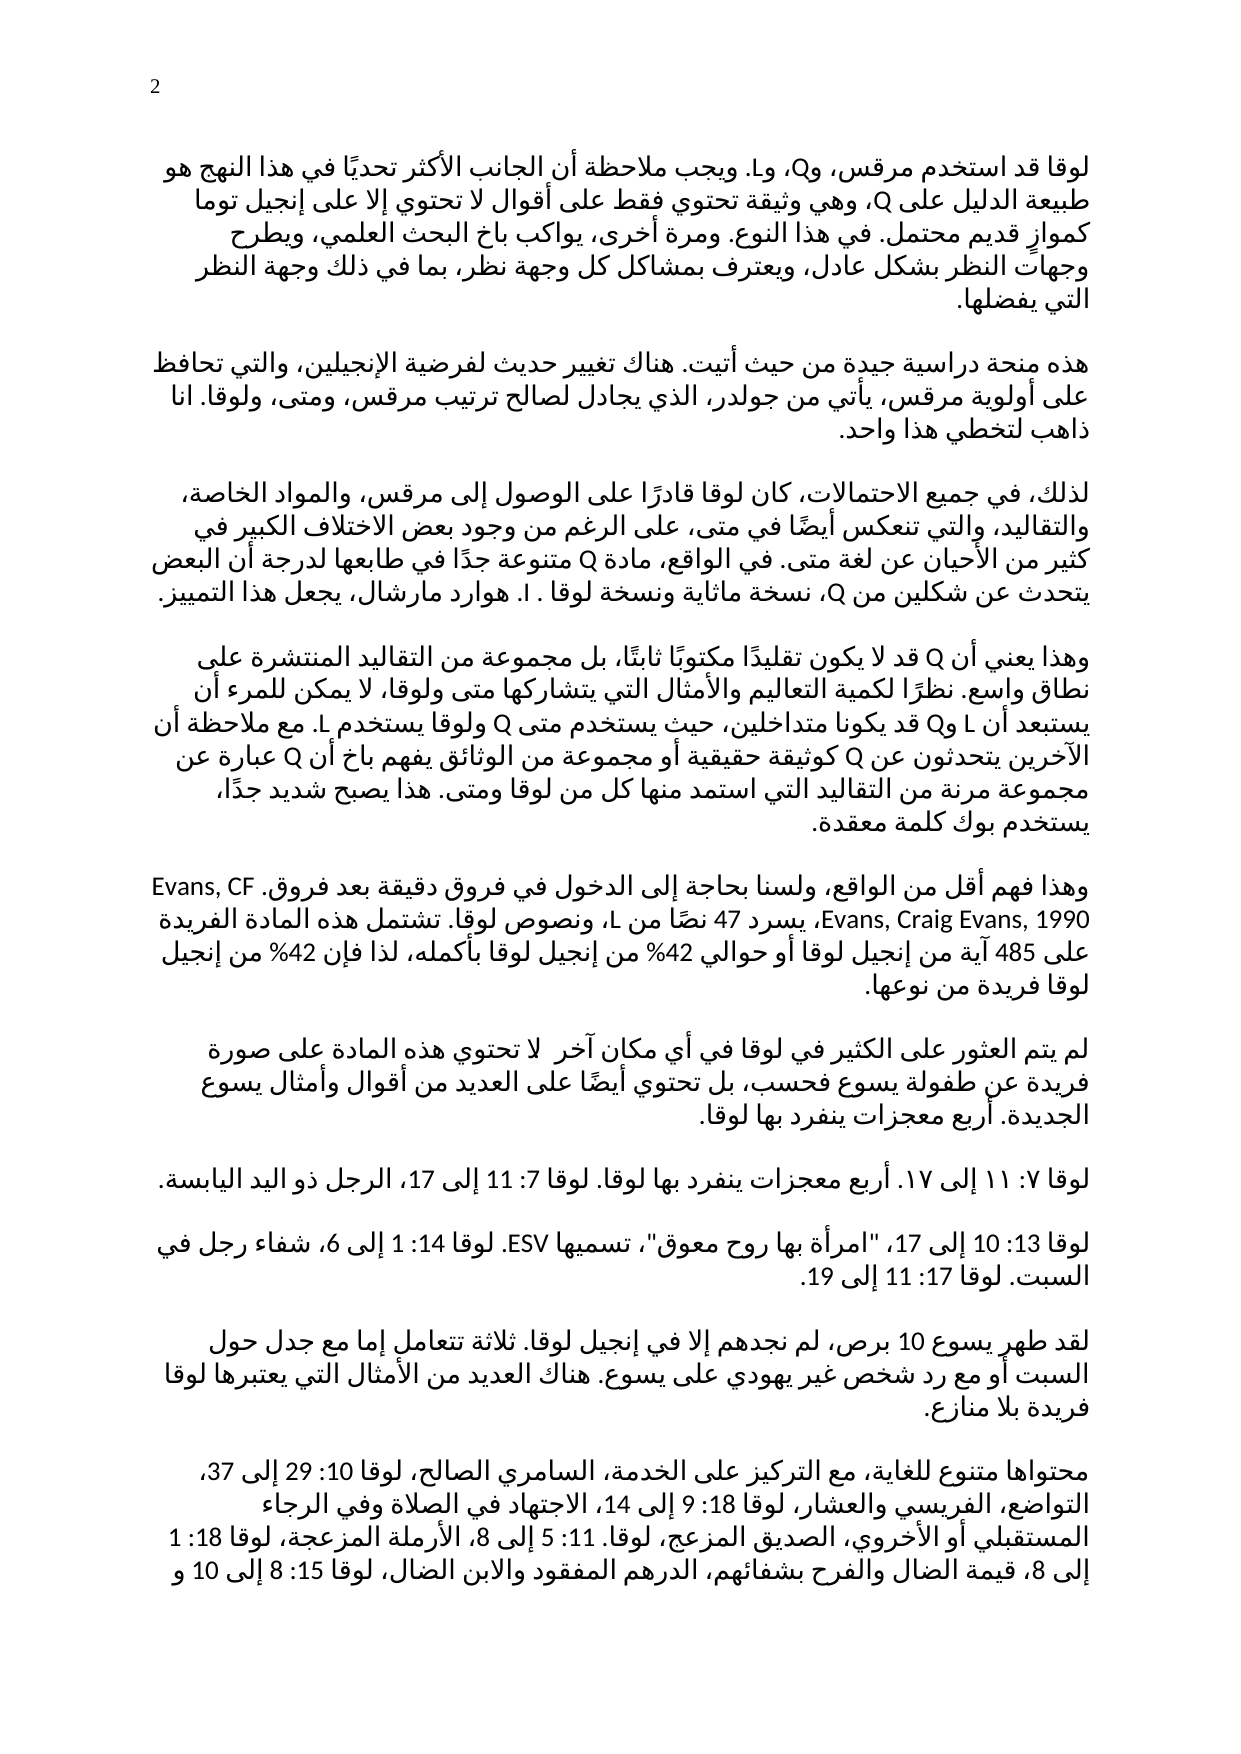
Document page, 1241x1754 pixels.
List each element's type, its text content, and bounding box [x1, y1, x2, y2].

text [150, 150, 1090, 315]
text لوقا 13: 10 إلى 17، "امرأة بها روح معوق"، تسميها ESV. لوقا 14: 1 إلى 6، شفاء رجل في السبت. لوقا 17: 11 إلى 19. [150, 1227, 1090, 1293]
text لوقا ٧: ١١ إلى ١٧. أربع معجزات ينفرد بها لوقا. لوقا 7: 11 إلى 17، الرجل ذو اليد اليابسة. [150, 1162, 1090, 1195]
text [150, 1454, 1090, 1586]
text وهذا يعني أن Q قد لا يكون تقليدًا مكتوبًا ثابتًا، بل مجموعة من التقاليد المنتشرة على نطاق واسع. نظرًا لكمية التعاليم والأمثال التي يتشاركها متى ولوقا، لا يمكن للمرء أن يستبعد أن L وQ قد يكونا متداخلين، حيث يستخدم متى Q ولوقا يستخدم L. مع ملاحظة أن الآخرين يتحدثون عن Q كوثيقة حقيقية أو مجموعة من الوثائق يفهم باخ أن Q عبارة عن مجموعة مرنة من التقاليد التي استمد منها كل من لوقا ومتى. هذا يصبح شديد جدًا، يستخدم بوك كلمة معقدة. [150, 640, 1090, 838]
text وهذا فهم أقل من الواقع، ولسنا بحاجة إلى الدخول في فروق دقيقة بعد فروق. Evans, CF Evans, Craig Evans, 1990، يسرد 47 نصًا من L، ونصوص لوقا. تشتمل هذه المادة الفريدة على 485 آية من إنجيل لوقا أو حوالي 42% من إنجيل لوقا بأكمله، لذا فإن 42% من إنجيل لوقا فريدة من نوعها. [150, 869, 1090, 1001]
text لذلك، في جميع الاحتمالات، كان لوقا قادرًا على الوصول إلى مرقس، والمواد الخاصة، والتقاليد، والتي تنعكس أيضًا في متى، على الرغم من وجود بعض الاختلاف الكبير في كثير من الأحيان عن لغة متى. في الواقع، مادة Q متنوعة جدًا في طابعها لدرجة أن البعض يتحدث عن شكلين من Q، نسخة ماثاية ونسخة لوقا . I. هوارد مارشال، يجعل هذا التمييز. [150, 476, 1090, 608]
text لقد طهر يسوع 10 برص، لم نجدهم إلا في إنجيل لوقا. ثلاثة تتعامل إما مع جدل حول السبت أو مع رد شخص غير يهودي على يسوع. هناك العديد من الأمثال التي يعتبرها لوقا فريدة بلا منازع. [150, 1324, 1090, 1423]
text لم يتم العثور على الكثير في لوقا في أي مكان آخر. لا تحتوي هذه المادة على صورة فريدة عن طفولة يسوع فحسب، بل تحتوي أيضًا على العديد من أقوال وأمثال يسوع الجديدة. أربع معجزات ينفرد بها لوقا. [150, 1032, 1090, 1131]
text هذه منحة دراسية جيدة من حيث أتيت. هناك تغيير حديث لفرضية الإنجيلين، والتي تحافظ على أولوية مرقس، يأتي من جولدر، الذي يجادل لصالح ترتيب مرقس، ومتى، ولوقا. انا ذاهب لتخطي هذا واحد. [150, 346, 1090, 445]
